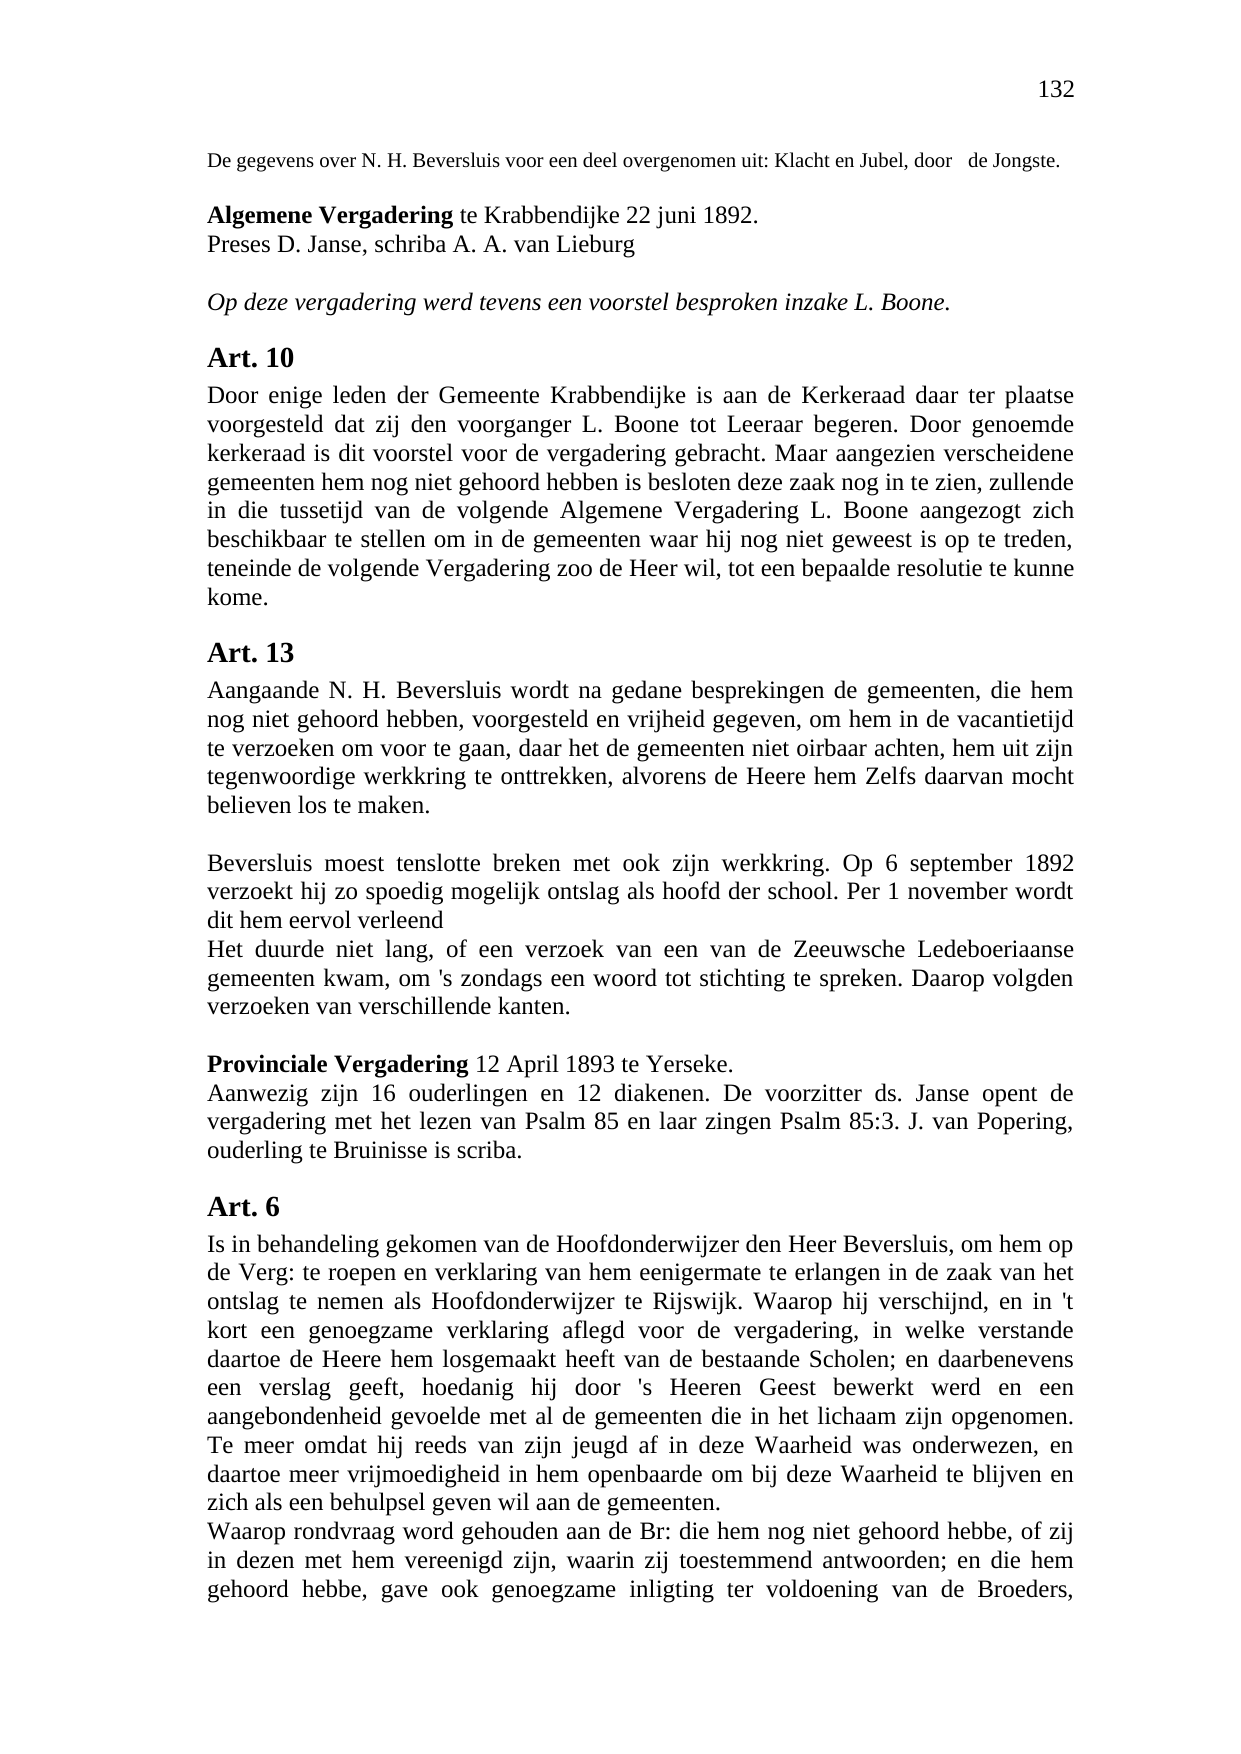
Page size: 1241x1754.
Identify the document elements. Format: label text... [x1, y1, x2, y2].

text Aangaande N. H. Beversluis wordt na gedane besprekingen de gemeenten, die hem nog niet gehoord hebben, voorgesteld en vrijheid gegeven, om hem in de vacantietijd te verzoeken om voor te gaan, daar het de gemeenten niet oirbaar achten, hem uit zijn tegenwoordige werkkring te onttrekken, alvorens de Heere hem Zelfs daarvan mocht believen los te maken. [207, 675, 1075, 819]
text Preses D. Janse, schriba A. A. van Lieburg [207, 229, 1075, 258]
text Algemene Vergadering te Krabbendijke 22 juni 1892. [207, 201, 1075, 229]
text Is in behandeling gekomen van de Hoofdonderwijzer den Heer Beversluis, om hem op de Verg: te roepen en verklaring van hem eenigermate te erlangen in de zaak van het ontslag te nemen als Hoofdonderwijzer te Rijswijk. Waarop hij verschijnd, en in 't kort een genoegzame verklaring aflegd voor de vergadering, in welke verstande daartoe de Heere hem losgemaakt heeft van de bestaande Scholen; en daarbenevens een verslag geeft, hoedanig hij door 's Heeren Geest bewerkt werd en een aangebondenheid gevoelde met al de gemeenten die in het lichaam zijn opgenomen. Te meer omdat hij reeds van zijn jeugd af in deze Waarheid was onderwezen, en daartoe meer vrijmoedigheid in hem openbaarde om bij deze Waarheid te blijven en zich als een behulpsel geven wil aan de gemeenten. [207, 1229, 1075, 1516]
text Aanwezig zijn 16 ouderlingen en 12 diakenen. De voorzitter ds. Janse opent de vergadering met het lezen van Psalm 85 en laar zingen Psalm 85:3. J. van Popering, ouderling te Bruinisse is scriba. [207, 1078, 1075, 1164]
subtitle Art. 13 [207, 635, 1075, 669]
text De gegevens over N. H. Beversluis voor een deel overgenomen uit: Klacht en Jubel, door de Jongste. [207, 148, 1075, 172]
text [207, 1516, 1075, 1602]
subtitle Art. 6 [207, 1189, 1075, 1222]
text Provinciale Vergadering 12 April 1893 te Yerseke. [207, 1049, 1075, 1078]
subtitle Art. 10 [207, 341, 1075, 374]
text Door enige leden der Gemeente Krabbendijke is aan de Kerkeraad daar ter plaatse voorgesteld dat zij den voorganger L. Boone tot Leeraar begeren. Door genoemde kerkeraad is dit voorstel voor de vergadering gebracht. Maar aangezien verscheidene gemeenten hem nog niet gehoord hebben is besloten deze zaak nog in te zien, zullende in die tussetijd van de volgende Algemene Vergadering L. Boone aangezogt zich beschikbaar te stellen om in de gemeenten waar hij nog niet geweest is op te treden, teneinde de volgende Vergadering zoo de Heer wil, tot een bepaalde resolutie te kunne kome. [207, 380, 1075, 610]
text Beversluis moest tenslotte breken met ook zijn werkkring. Op 6 september 1892 verzoekt hij zo spoedig mogelijk ontslag als hoofd der school. Per 1 november wordt dit hem eervol verleend [207, 848, 1075, 934]
text Het duurde niet lang, of een verzoek van een van de Zeeuwsche Ledeboeriaanse gemeenten kwam, om 's zondags een woord tot stichting te spreken. Daarop volgden verzoeken van verschillende kanten. [207, 934, 1075, 1020]
text Op deze vergadering werd tevens een voorstel besproken inzake L. Boone. [207, 287, 1075, 316]
